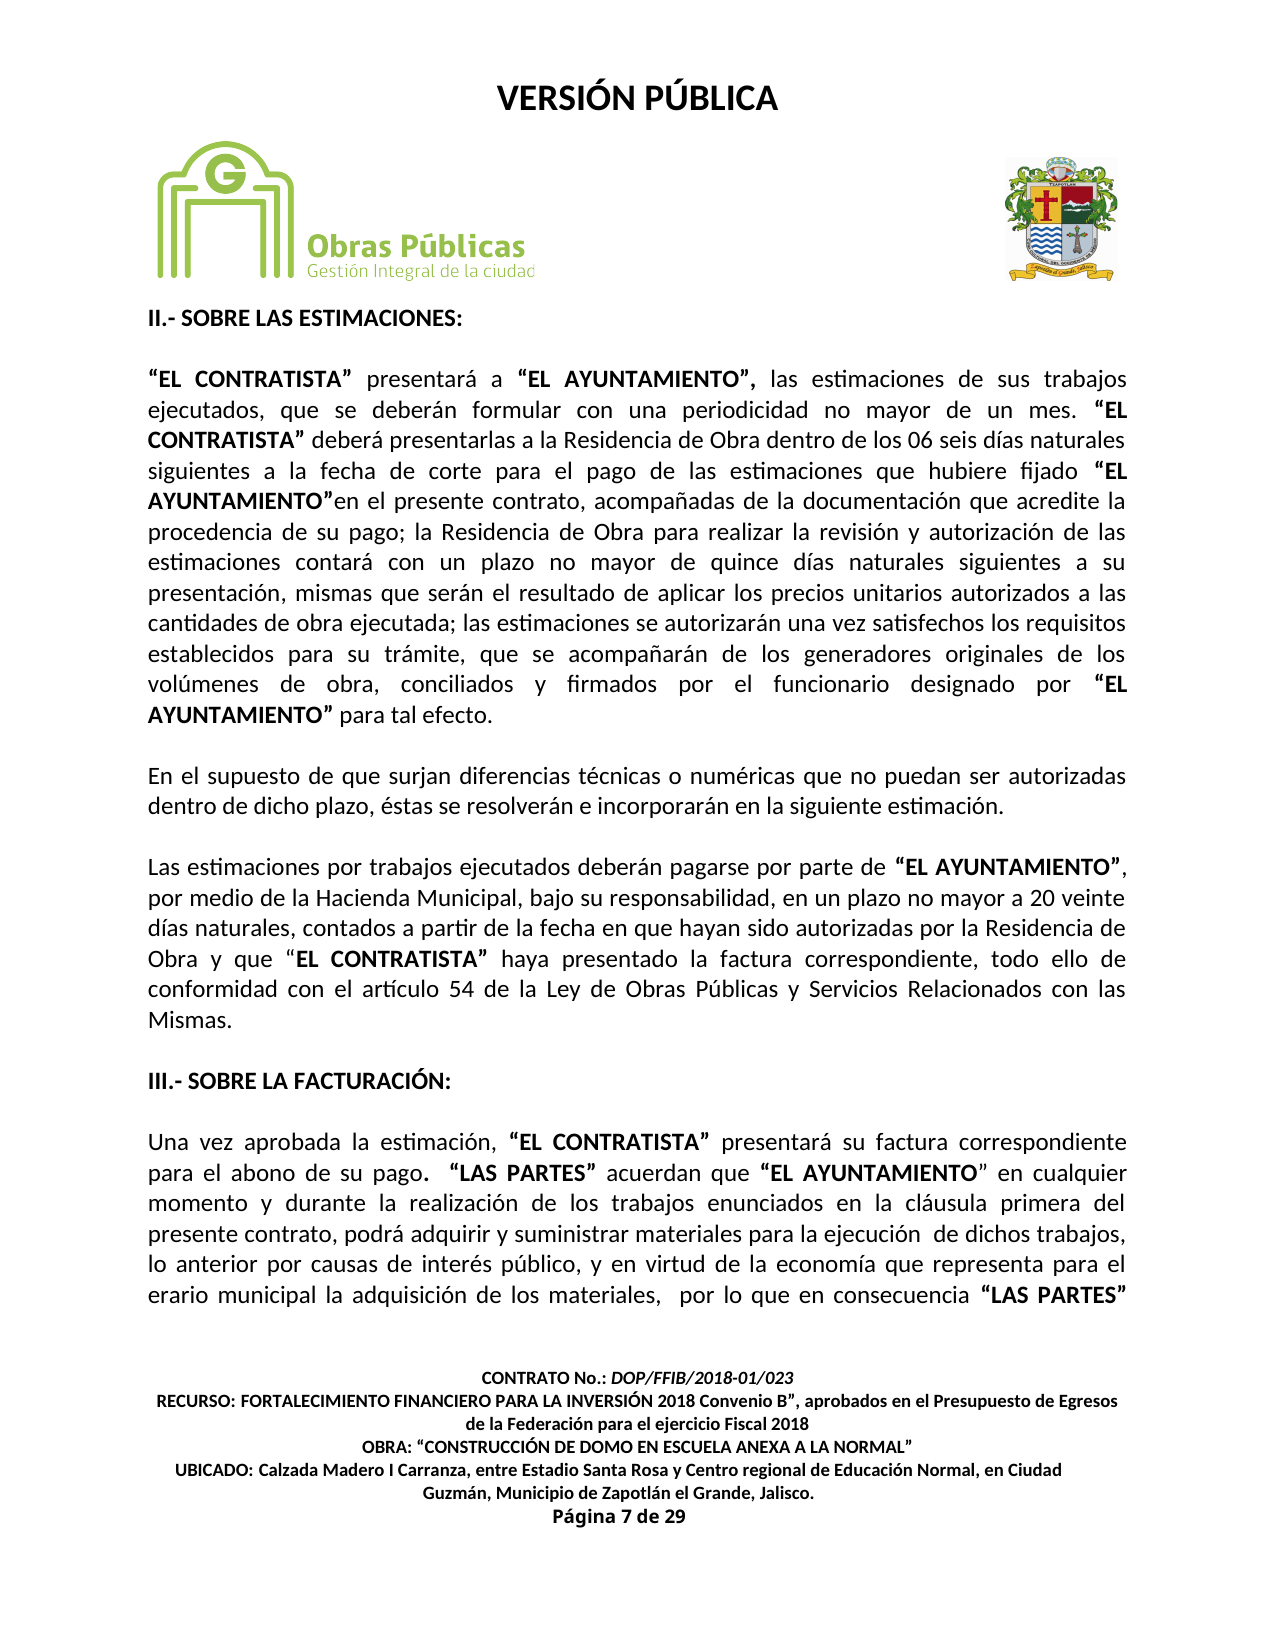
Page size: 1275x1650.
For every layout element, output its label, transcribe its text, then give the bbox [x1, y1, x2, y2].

picture [157, 141, 535, 281]
text En el supuesto de que surjan diferencias técnicas o numéricas que no puedan ser autorizadas dentro de dicho plazo, éstas se resolverán e incorporarán en la siguiente estimación. [148, 760, 1127, 821]
text “EL CONTRATISTA” presentará a “EL AYUNTAMIENTO”, las estimaciones de sus trabajos ejecutados, que se deberán formular con una periodicidad no mayor de un mes. “EL CONTRATISTA” deberá presentarlas a la Residencia de Obra dentro de los 06 seis días naturales siguientes a la fecha de corte para el pago de las estimaciones que hubiere fijado “EL AYUNTAMIENTO”en el presente contrato, acompañadas de la documentación que acredite la procedencia de su pago; la Residencia de Obra para realizar la revisión y autorización de las estimaciones contará con un plazo no mayor de quince días naturales siguientes a su presentación, mismas que serán el resultado de aplicar los precios unitarios autorizados a las cantidades de obra ejecutada; las estimaciones se autorizarán una vez satisfechos los requisitos establecidos para su trámite, que se acompañarán de los generadores originales de los volúmenes de obra, conciliados y firmados por el funcionario designado por “EL AYUNTAMIENTO” para tal efecto. [148, 363, 1127, 729]
text III.- SOBRE LA FACTURACIÓN: [148, 1065, 1127, 1096]
picture [1005, 157, 1118, 281]
text II.- SOBRE LAS ESTIMACIONES: [148, 302, 1127, 333]
text Las estimaciones por trabajos ejecutados deberán pagarse por parte de “EL AYUNTAMIENTO”, por medio de la Hacienda Municipal, bajo su responsabilidad, en un plazo no mayor a 20 veinte días naturales, contados a partir de la fecha en que hayan sido autorizadas por la Residencia de Obra y que “EL CONTRATISTA” haya presentado la factura correspondiente, todo ello de conformidad con el artículo 54 de la Ley de Obras Públicas y Servicios Relacionados con las Mismas. [148, 852, 1127, 1035]
